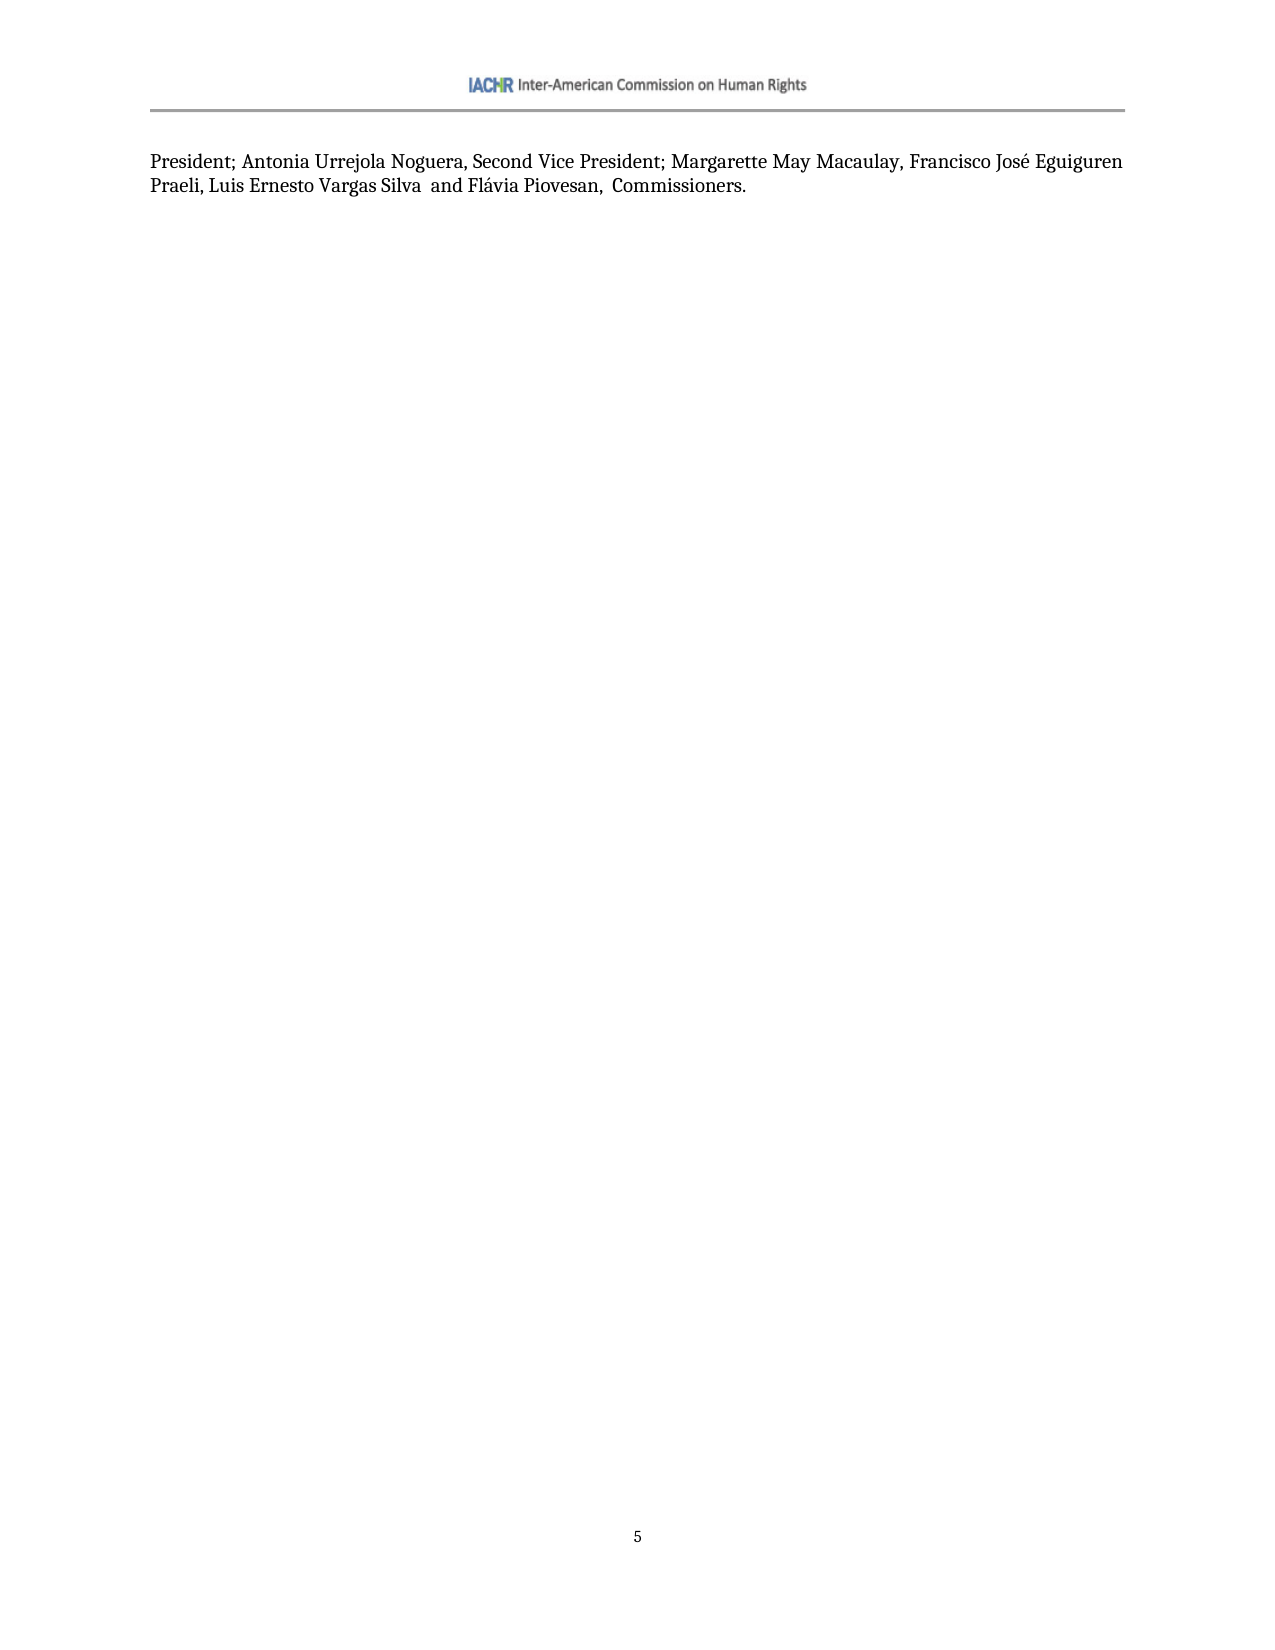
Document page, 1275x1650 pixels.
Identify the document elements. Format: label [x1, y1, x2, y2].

picture [457, 75, 818, 95]
text [150, 150, 1125, 198]
